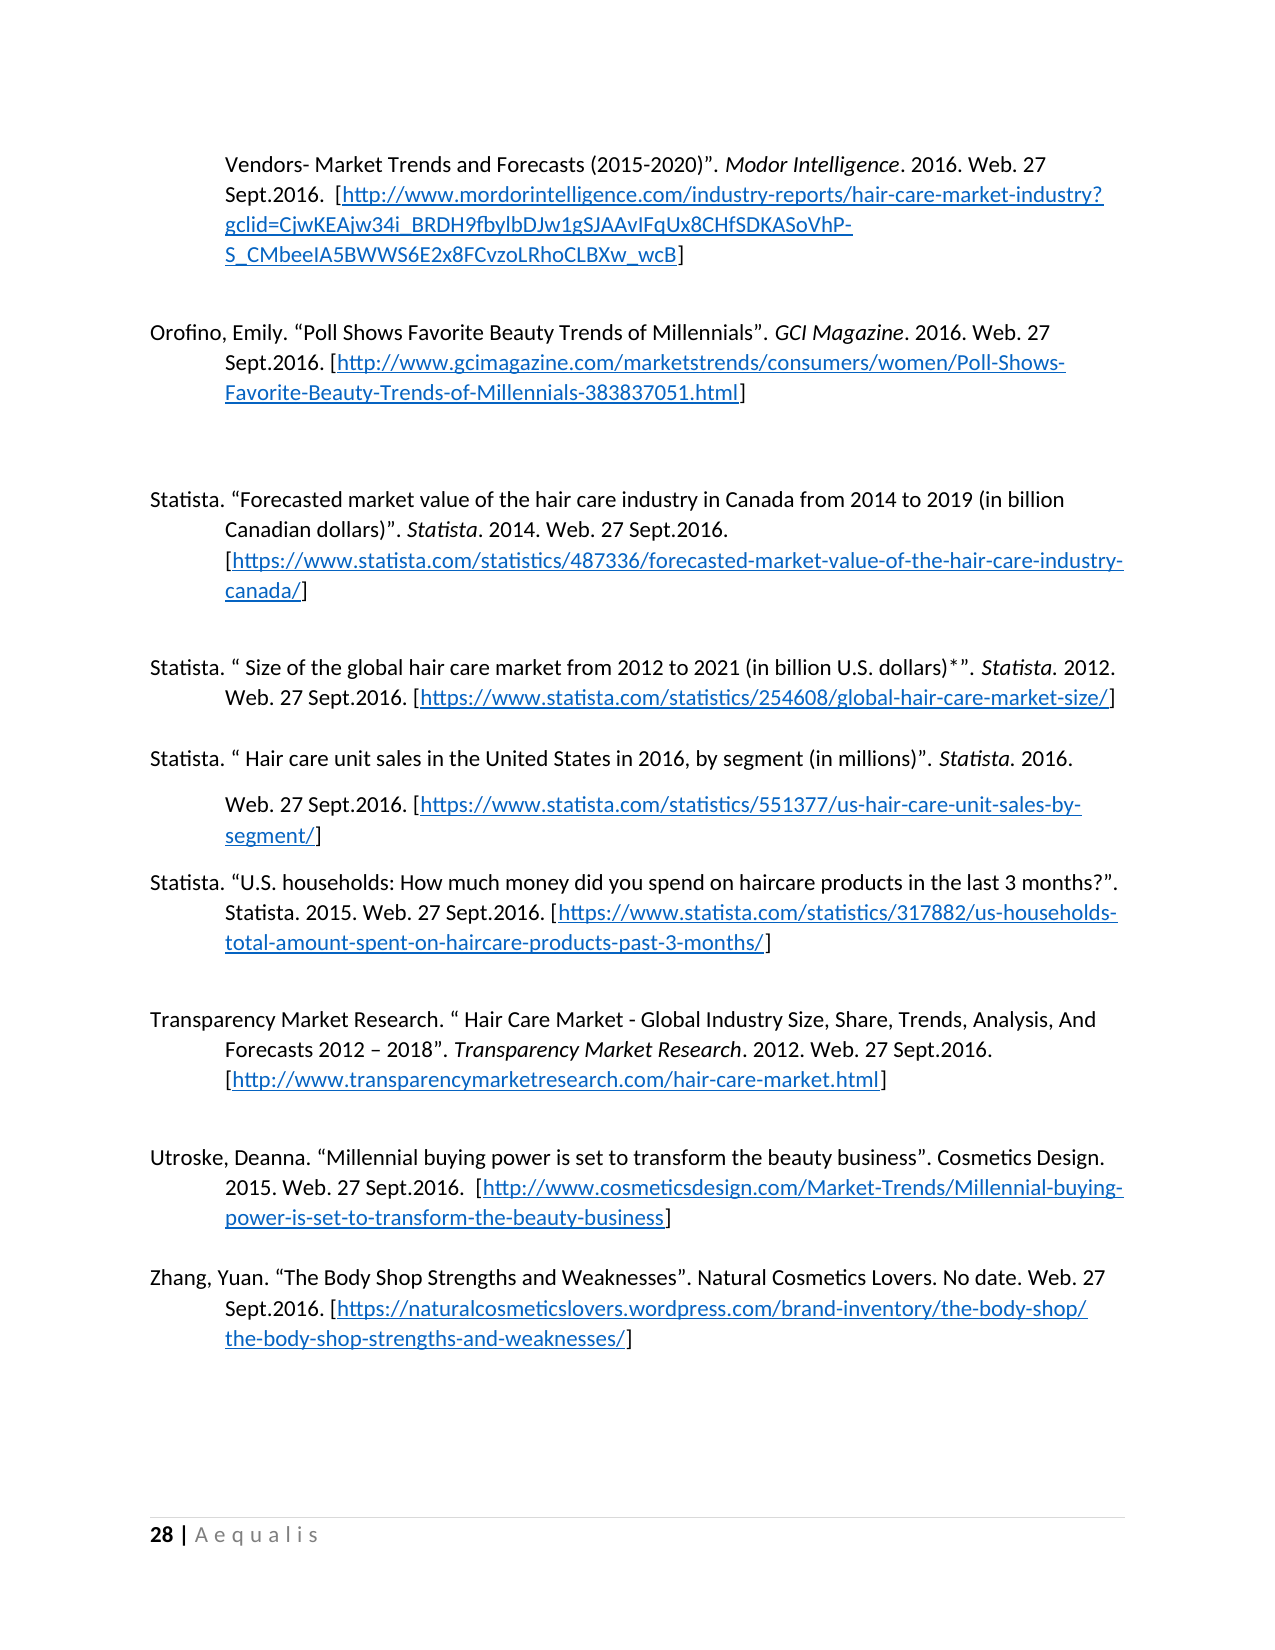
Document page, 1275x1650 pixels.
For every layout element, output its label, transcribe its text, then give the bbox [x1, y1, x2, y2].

text Sept.2016. [http://www.gcimagazine.com/marketstrends/consumers/women/Poll-Shows-Favorite-Beauty-Trends-of-Millennials-383837051.html] [225, 348, 1125, 406]
text Statista. 2015. Web. 27 Sept.2016. [https://www.statista.com/statistics/317882/us-households-total-amount-spent-on-haircare-products-past-3-months/] [225, 898, 1125, 956]
text Sept.2016. [https://naturalcosmeticslovers.wordpress.com/brand-inventory/the-body-shop/the-body-shop-strengths-and-weaknesses/] [225, 1294, 1125, 1352]
text Statista. “ Hair care unit sales in the United States in 2016, by segment (in millions)”. Statista. 2016. [150, 744, 1125, 772]
text Statista. “U.S. households: How much money did you spend on haircare products in the last 3 months?”. [150, 868, 1125, 896]
text Zhang, Yuan. “The Body Shop Strengths and Weaknesses”. Natural Cosmetics Lovers. No date. Web. 27 [150, 1263, 1125, 1292]
text Orofino, Emily. “Poll Shows Favorite Beauty Trends of Millennials”. GCI Magazine. 2016. Web. 27 [150, 318, 1125, 346]
text Statista. “ Size of the global hair care market from 2012 to 2021 (in billion U.S. dollars)*”. Statista. 2012. [150, 653, 1125, 681]
text Vendors- Market Trends and Forecasts (2015-2020)”. Modor Intelligence. 2016. Web. 27 Sept.2016. [http://www.mordorintelligence.com/industry-reports/hair-care-market-industry?gclid=CjwKEAjw34i_BRDH9fbylbDJw1gSJAAvIFqUx8CHfSDKASoVhP-S_CMbeeIA5BWWS6E2x8FCvzoLRhoCLBXw_wcB] [225, 150, 1125, 269]
text Transparency Market Research. “ Hair Care Market - Global Industry Size, Share, Trends, Analysis, And [150, 1005, 1125, 1033]
text 2015. Web. 27 Sept.2016. [http://www.cosmeticsdesign.com/Market-Trends/Millennial-buying-power-is-set-to-transform-the-beauty-business] [225, 1173, 1125, 1231]
text Web. 27 Sept.2016. [https://www.statista.com/statistics/254608/global-hair-care-market-size/] [150, 683, 1125, 711]
text Canadian dollars)”. Statista. 2014. Web. 27 Sept.2016. [https://www.statista.com/statistics/487336/forecasted-market-value-of-the-hair-care-industry-canada/] [225, 516, 1125, 604]
text Utroske, Deanna. “Millennial buying power is set to transform the beauty business”. Cosmetics Design. [150, 1143, 1125, 1171]
text Forecasts 2012 – 2018”. Transparency Market Research. 2012. Web. 27 Sept.2016. [http://www.transparencymarketresearch.com/hair-care-market.html] [225, 1035, 1125, 1094]
text Statista. “Forecasted market value of the hair care industry in Canada from 2014 to 2019 (in billion [150, 485, 1125, 513]
text Web. 27 Sept.2016. [https://www.statista.com/statistics/551377/us-hair-care-unit-sales-by-segment/] [225, 791, 1125, 849]
